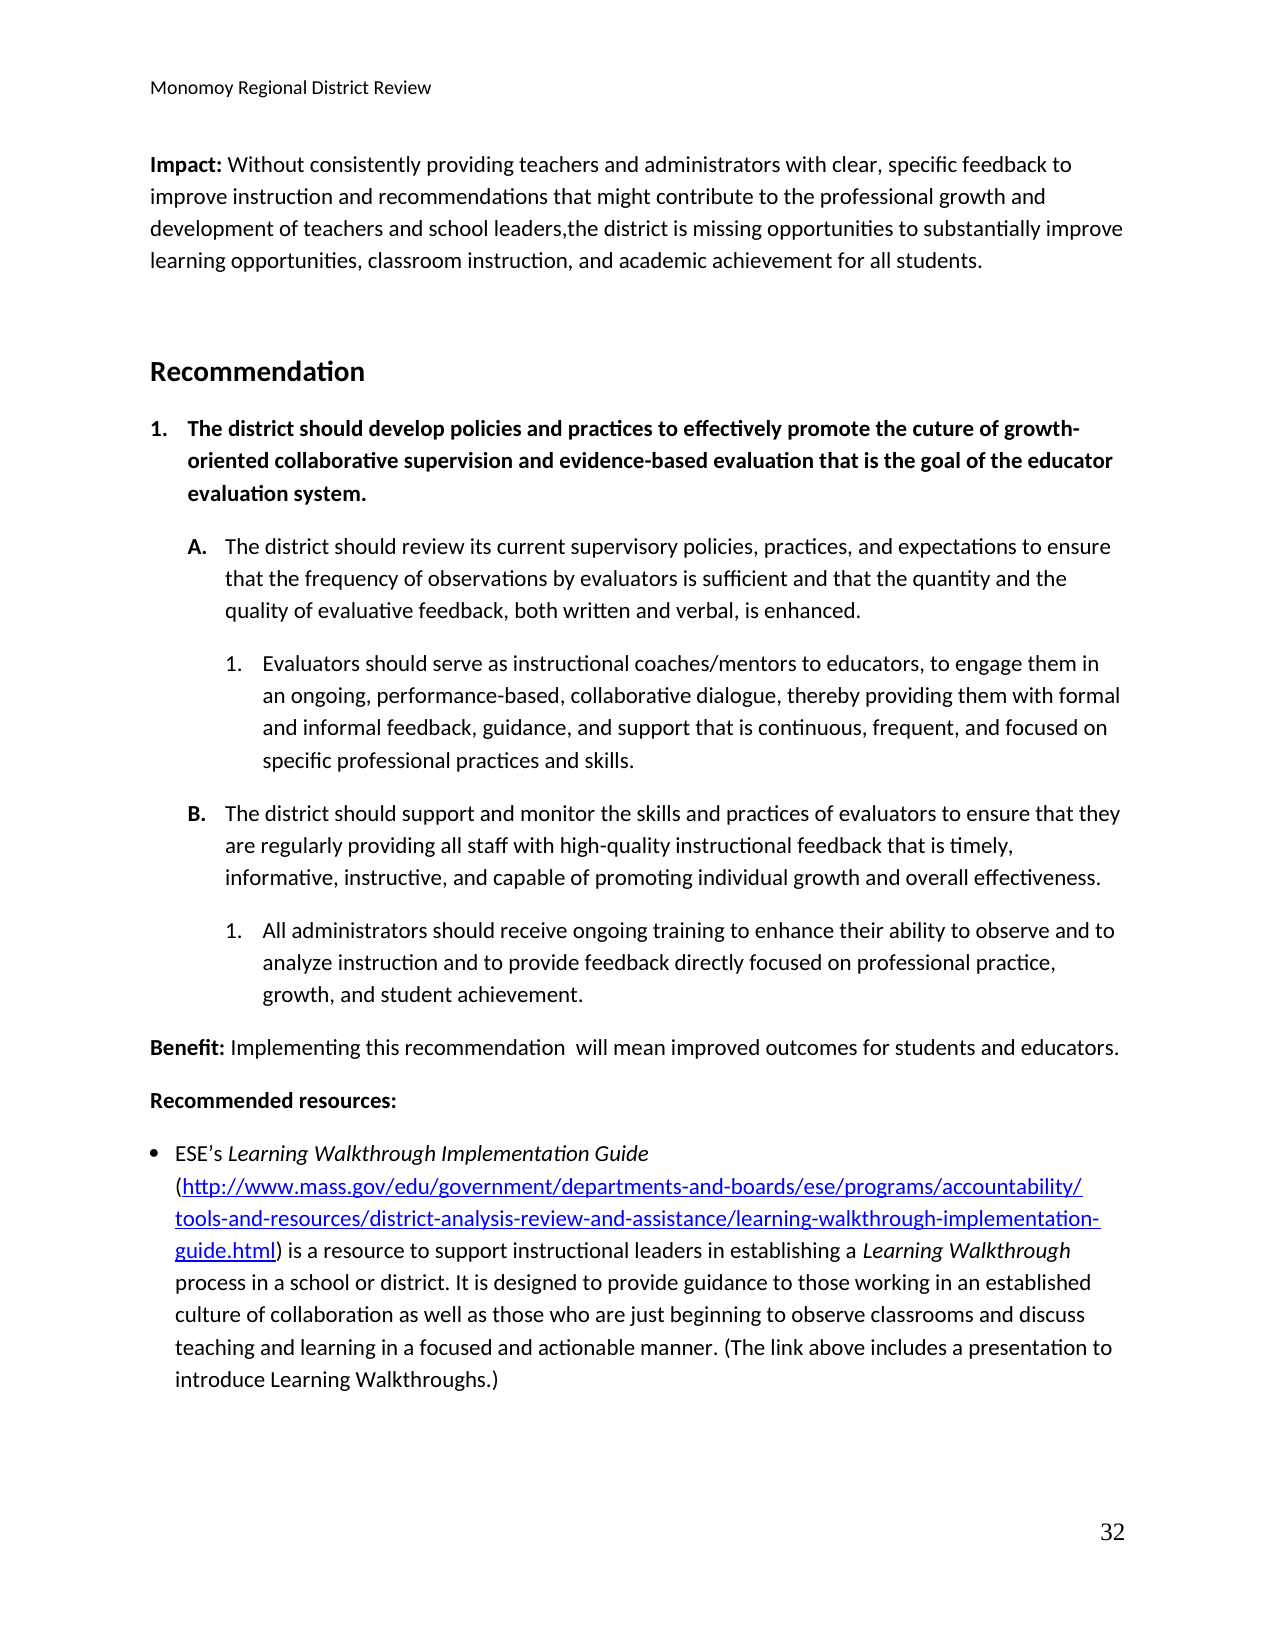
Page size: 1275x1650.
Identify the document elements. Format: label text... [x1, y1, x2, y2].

text Recommendation [150, 353, 1125, 388]
text B. The district should support and monitor the skills and practices of evaluators to ensure that they are regularly providing all staff with high-quality instructional feedback that is timely, informative, instructive, and capable of promoting individual growth and overall effectiveness. [187, 799, 1125, 891]
text 1. The district should develop policies and practices to effectively promote the cuture of growth-oriented collaborative supervision and evidence-based evaluation that is the goal of the educator evaluation system. [150, 414, 1125, 507]
text Benefit: Implementing this recommendation will mean improved outcomes for students and educators. [150, 1033, 1125, 1062]
text A. The district should review its current supervisory policies, practices, and expectations to ensure that the frequency of observations by evaluators is sufficient and that the quantity and the quality of evaluative feedback, both written and verbal, is enhanced. [187, 532, 1125, 624]
text 1. Evaluators should serve as instructional coaches/mentors to educators, to engage them in an ongoing, performance-based, collaborative dialogue, thereby providing them with formal and informal feedback, guidance, and support that is continuous, frequent, and focused on specific professional practices and skills. [225, 649, 1125, 774]
text Recommended resources: [150, 1087, 1125, 1114]
text Impact: Without consistently providing teachers and administrators with clear, specific feedback to improve instruction and recommendations that might contribute to the professional growth and development of teachers and school leaders,the district is missing opportunities to substantially improve learning opportunities, classroom instruction, and academic achievement for all students. [150, 150, 1125, 274]
list ESE’s Learning Walkthrough Implementation Guide (http://www.mass.gov/edu/government/departments-and-boards/ese/programs/accountability/tools-and-resources/district-analysis-review-and-assistance/learning-walkthrough-implementation-guide.html) is a resource to support instructional leaders in establishing a Learning Walkthrough process in a school or district. It is designed to provide guidance to those working in an established culture of collaboration as well as those who are just beginning to observe classrooms and discuss teaching and learning in a focused and actionable manner. (The link above includes a presentation to introduce Learning Walkthroughs.) [150, 1139, 1125, 1393]
text 1. All administrators should receive ongoing training to enhance their ability to observe and to analyze instruction and to provide feedback directly focused on professional practice, growth, and student achievement. [225, 916, 1125, 1008]
